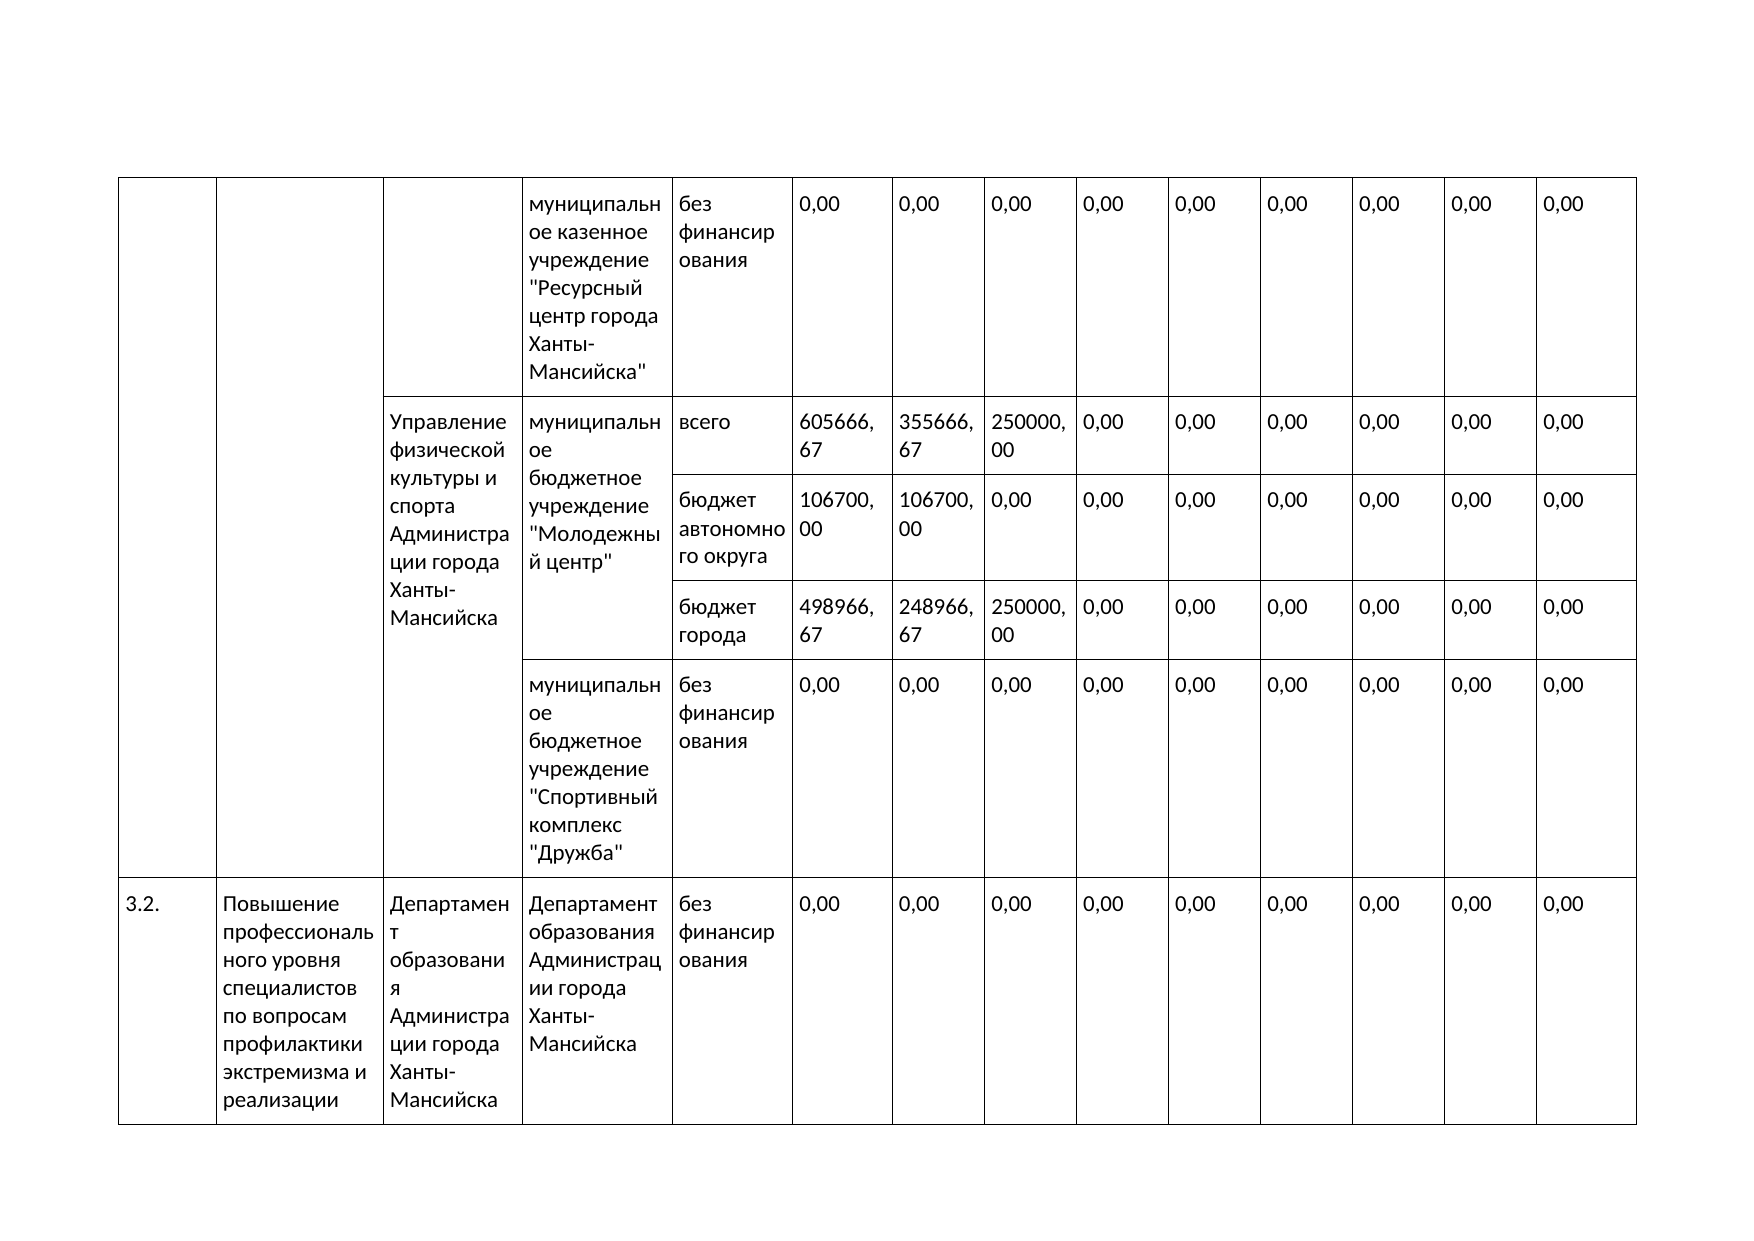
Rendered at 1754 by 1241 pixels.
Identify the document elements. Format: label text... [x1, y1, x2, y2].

table_cell муниципальное бюджетное учреждение "Спортивный комплекс "Дружба" [523, 660, 672, 877]
table_cell 3.2. [119, 878, 216, 1123]
table_cell 0,00 [1353, 660, 1444, 877]
table_cell 605666,67 [793, 397, 892, 474]
table_cell 0,00 [1353, 178, 1444, 396]
table_cell 498966,67 [793, 581, 892, 659]
table_cell 0,00 [1537, 178, 1636, 396]
table_cell 106700,00 [893, 475, 984, 580]
table_cell 0,00 [893, 878, 984, 1123]
table_cell 0,00 [1077, 397, 1168, 474]
table_cell 0,00 [1261, 660, 1352, 877]
table_cell 0,00 [1353, 878, 1444, 1123]
table_cell муниципальное казенное учреждение "Ресурсный центр города Ханты-Мансийска" [523, 178, 672, 396]
table_cell 0,00 [1077, 475, 1168, 580]
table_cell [217, 878, 383, 1123]
table_cell 0,00 [1077, 581, 1168, 659]
table_cell 0,00 [1169, 581, 1260, 659]
table_cell 250000,00 [985, 581, 1076, 659]
table_cell 0,00 [1261, 475, 1352, 580]
table_cell 0,00 [985, 475, 1076, 580]
table_cell 248966,67 [893, 581, 984, 659]
table_cell 0,00 [1261, 178, 1352, 396]
table_cell Департамент образования Администрации города Ханты-Мансийска [384, 878, 522, 1123]
table_cell 0,00 [1169, 878, 1260, 1123]
table_cell 0,00 [793, 660, 892, 877]
table_cell без финансирования [673, 660, 792, 877]
table_cell 0,00 [985, 660, 1076, 877]
table_cell бюджет автономного округа [673, 475, 792, 580]
table_cell 0,00 [1261, 397, 1352, 474]
table_cell 0,00 [1537, 397, 1636, 474]
table_cell 0,00 [1077, 178, 1168, 396]
table_cell 0,00 [1169, 475, 1260, 580]
table_cell 0,00 [1537, 581, 1636, 659]
table_cell 0,00 [985, 878, 1076, 1123]
table_cell 0,00 [985, 178, 1076, 396]
table_cell 0,00 [1445, 397, 1536, 474]
table_cell всего [673, 397, 792, 474]
table_cell 0,00 [793, 178, 892, 396]
table_cell 0,00 [1353, 397, 1444, 474]
table_cell 250000,00 [985, 397, 1076, 474]
table_cell 0,00 [1445, 475, 1536, 580]
table_cell 0,00 [1353, 581, 1444, 659]
table_cell бюджет города [673, 581, 792, 659]
table_cell 0,00 [1537, 660, 1636, 877]
table_cell 0,00 [1445, 178, 1536, 396]
table_cell 0,00 [1077, 660, 1168, 877]
table_cell 0,00 [893, 660, 984, 877]
table_cell 106700,00 [793, 475, 892, 580]
table_cell 0,00 [1537, 878, 1636, 1123]
table_cell 0,00 [893, 178, 984, 396]
table_cell без финансирования [673, 178, 792, 396]
table_cell 0,00 [1261, 581, 1352, 659]
table_cell Управление физической культуры и спорта Администрации города Ханты-Мансийска [384, 397, 522, 877]
table_cell 0,00 [1445, 581, 1536, 659]
table_cell 0,00 [1169, 660, 1260, 877]
table_cell 0,00 [1169, 397, 1260, 474]
table_cell 0,00 [793, 878, 892, 1123]
table_cell 0,00 [1077, 878, 1168, 1123]
table_cell 0,00 [1537, 475, 1636, 580]
table_cell без финансирования [673, 878, 792, 1123]
table_cell Департамент образования Администрации города Ханты-Мансийска [523, 878, 672, 1123]
table_cell 0,00 [1169, 178, 1260, 396]
table_cell 0,00 [1445, 660, 1536, 877]
table_cell 0,00 [1353, 475, 1444, 580]
table_cell 0,00 [1445, 878, 1536, 1123]
table_cell муниципальное бюджетное учреждение "Молодежный центр" [523, 397, 672, 659]
table_cell 355666,67 [893, 397, 984, 474]
table_cell 0,00 [1261, 878, 1352, 1123]
